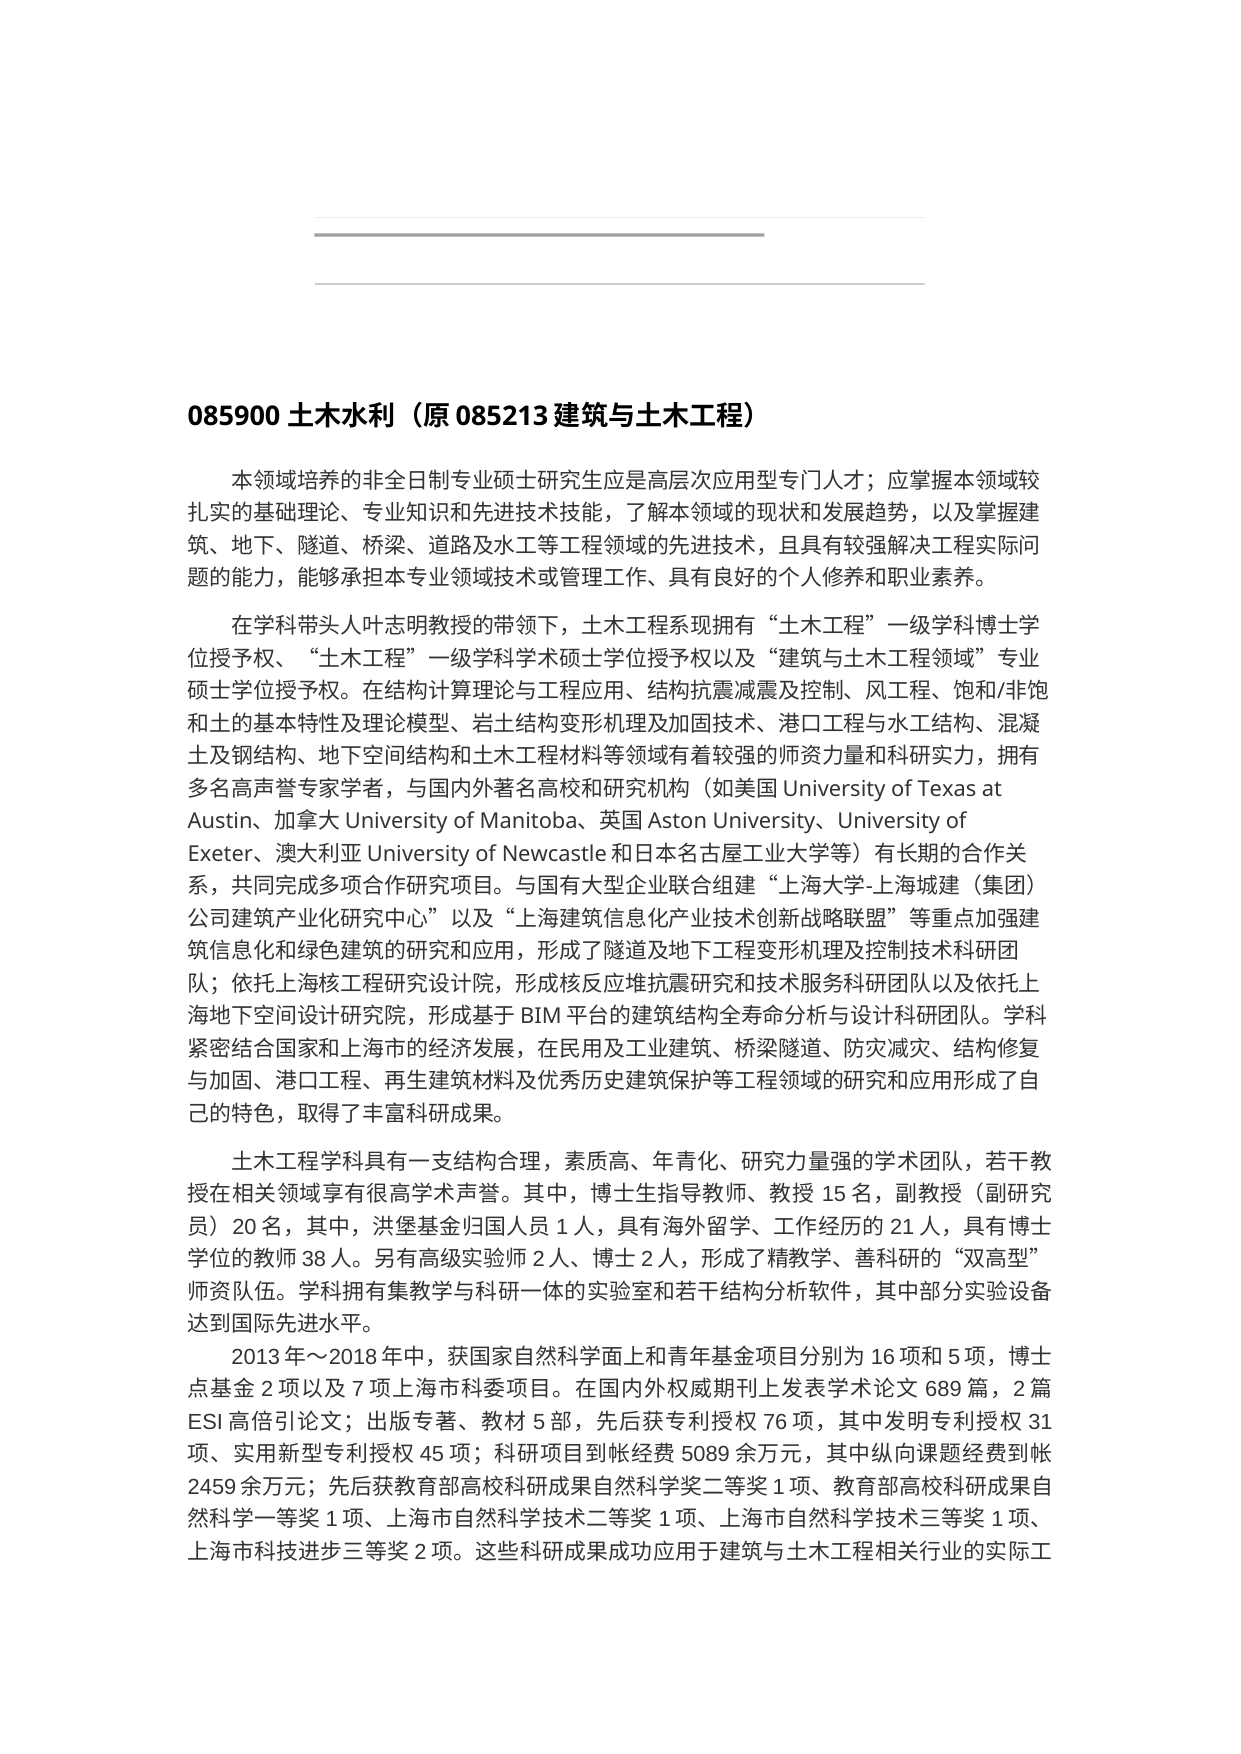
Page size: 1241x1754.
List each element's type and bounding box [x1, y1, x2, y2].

table_header [188, 162, 1053, 349]
table_header [188, 382, 1053, 1566]
